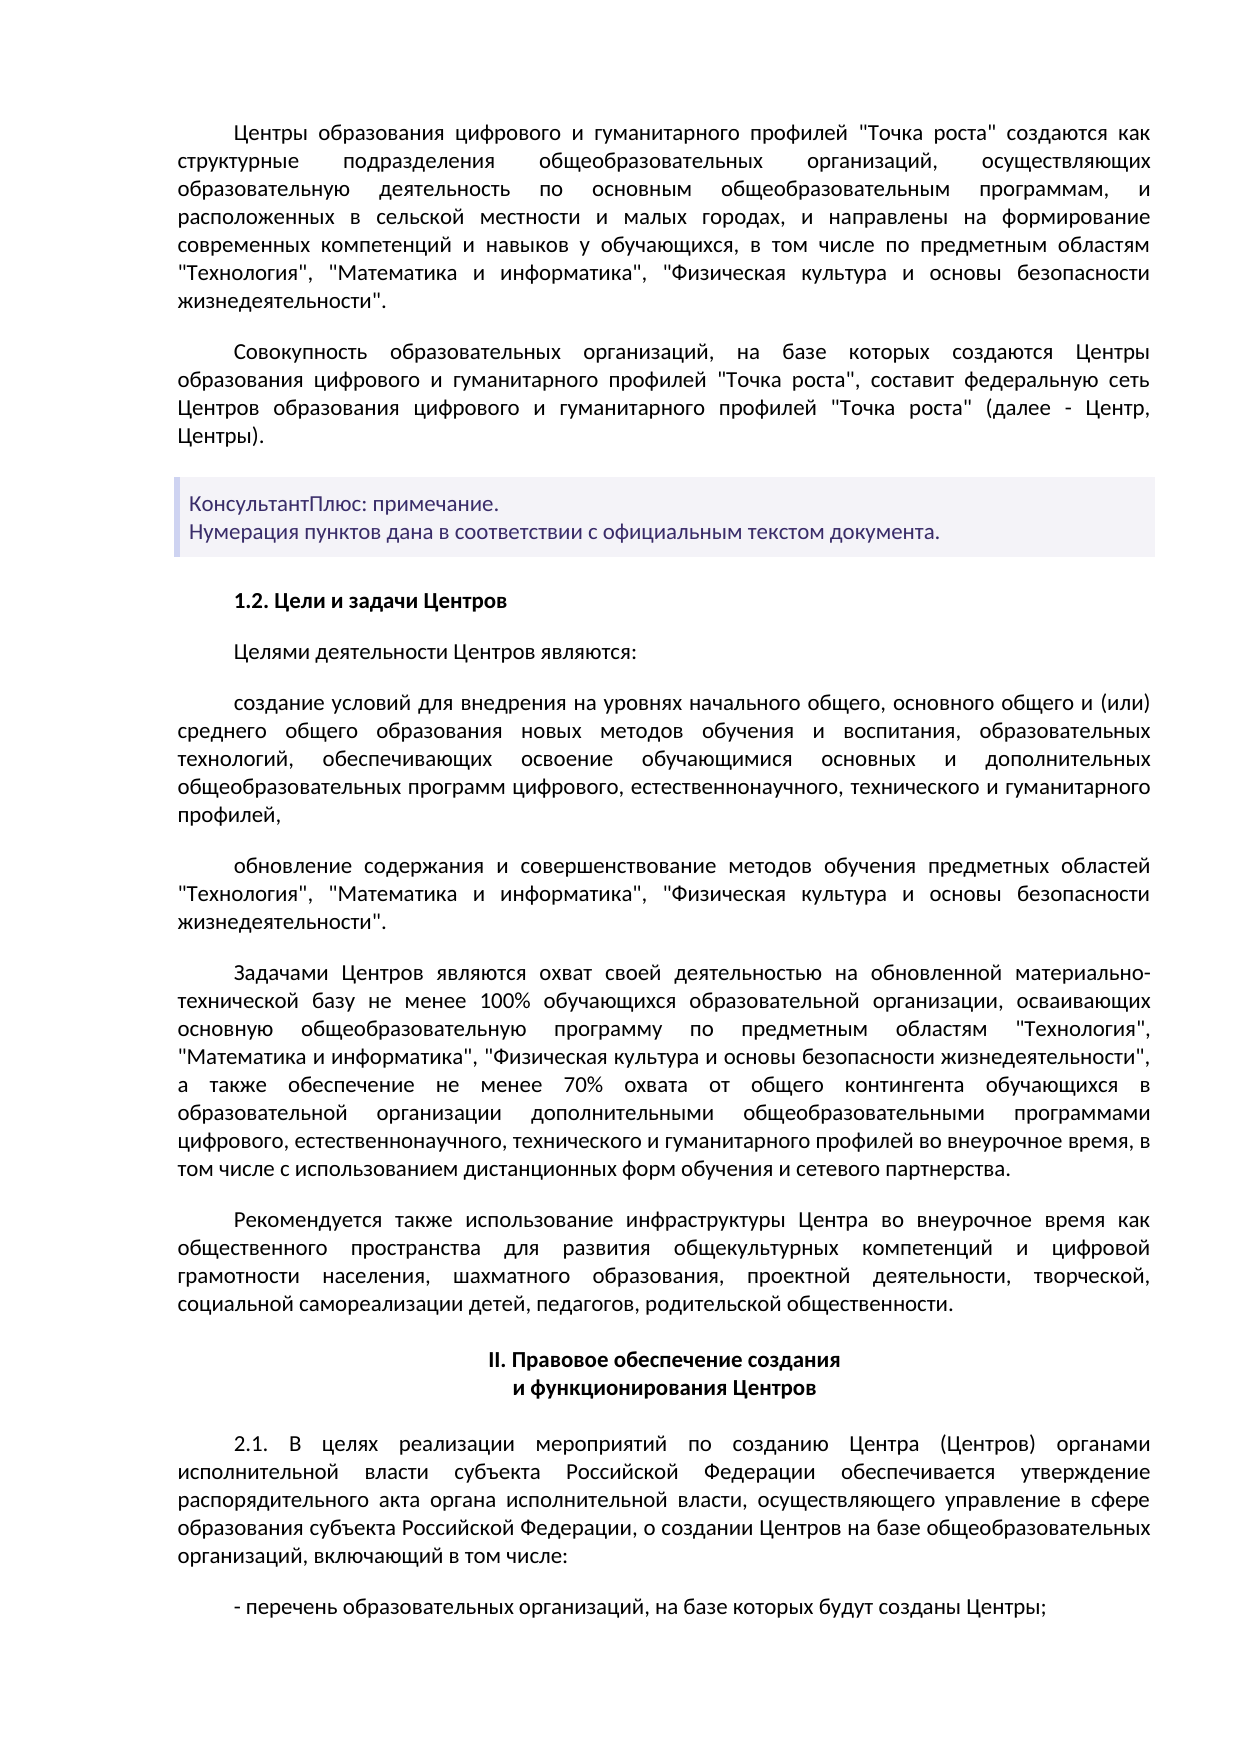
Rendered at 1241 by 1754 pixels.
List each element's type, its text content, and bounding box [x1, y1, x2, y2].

text - перечень образовательных организаций, на базе которых будут созданы Центры; [177, 1592, 1152, 1620]
text Задачами Центров являются охват своей деятельностью на обновленной материально-технической базу не менее 100% обучающихся образовательной организации, осваивающих основную общеобразовательную программу по предметным областям "Технология", "Математика и информатика", "Физическая культура и основы безопасности жизнедеятельности", а также обеспечение не менее 70% охвата от общего контингента обучающихся в образовательной организации дополнительными общеобразовательными программами цифрового, естественнонаучного, технического и гуманитарного профилей во внеурочное время, в том числе с использованием дистанционных форм обучения и сетевого партнерства. [177, 958, 1152, 1182]
title II. Правовое обеспечение создания [177, 1345, 1152, 1373]
text 2.1. В целях реализации мероприятий по созданию Центра (Центров) органами исполнительной власти субъекта Российской Федерации обеспечивается утверждение распорядительного акта органа исполнительной власти, осуществляющего управление в сфере образования субъекта Российской Федерации, о создании Центров на базе общеобразовательных организаций, включающий в том числе: [177, 1429, 1152, 1569]
text обновление содержания и совершенствование методов обучения предметных областей "Технология", "Математика и информатика", "Физическая культура и основы безопасности жизнедеятельности". [177, 851, 1152, 935]
title 1.2. Цели и задачи Центров [177, 586, 1152, 614]
text Центры образования цифрового и гуманитарного профилей "Точка роста" создаются как структурные подразделения общеобразовательных организаций, осуществляющих образовательную деятельность по основным общеобразовательным программам, и расположенных в сельской местности и малых городах, и направлены на формирование современных компетенций и навыков у обучающихся, в том числе по предметным областям "Технология", "Математика и информатика", "Физическая культура и основы безопасности жизнедеятельности". [177, 118, 1152, 314]
text Рекомендуется также использование инфраструктуры Центра во внеурочное время как общественного пространства для развития общекультурных компетенций и цифровой грамотности населения, шахматного образования, проектной деятельности, творческой, социальной самореализации детей, педагогов, родительской общественности. [177, 1205, 1152, 1317]
title и функционирования Центров [177, 1373, 1152, 1401]
text создание условий для внедрения на уровнях начального общего, основного общего и (или) среднего общего образования новых методов обучения и воспитания, образовательных технологий, обеспечивающих освоение обучающимися основных и дополнительных общеобразовательных программ цифрового, естественнонаучного, технического и гуманитарного профилей, [177, 688, 1152, 828]
text Целями деятельности Центров являются: [177, 637, 1152, 665]
table_header КонсультантПлюс: примечание. Нумерация пунктов дана в соответствии с официальным текстом документа. [180, 477, 1149, 557]
text Совокупность образовательных организаций, на базе которых создаются Центры образования цифрового и гуманитарного профилей "Точка роста", составит федеральную сеть Центров образования цифрового и гуманитарного профилей "Точка роста" (далее - Центр, Центры). [177, 337, 1152, 449]
